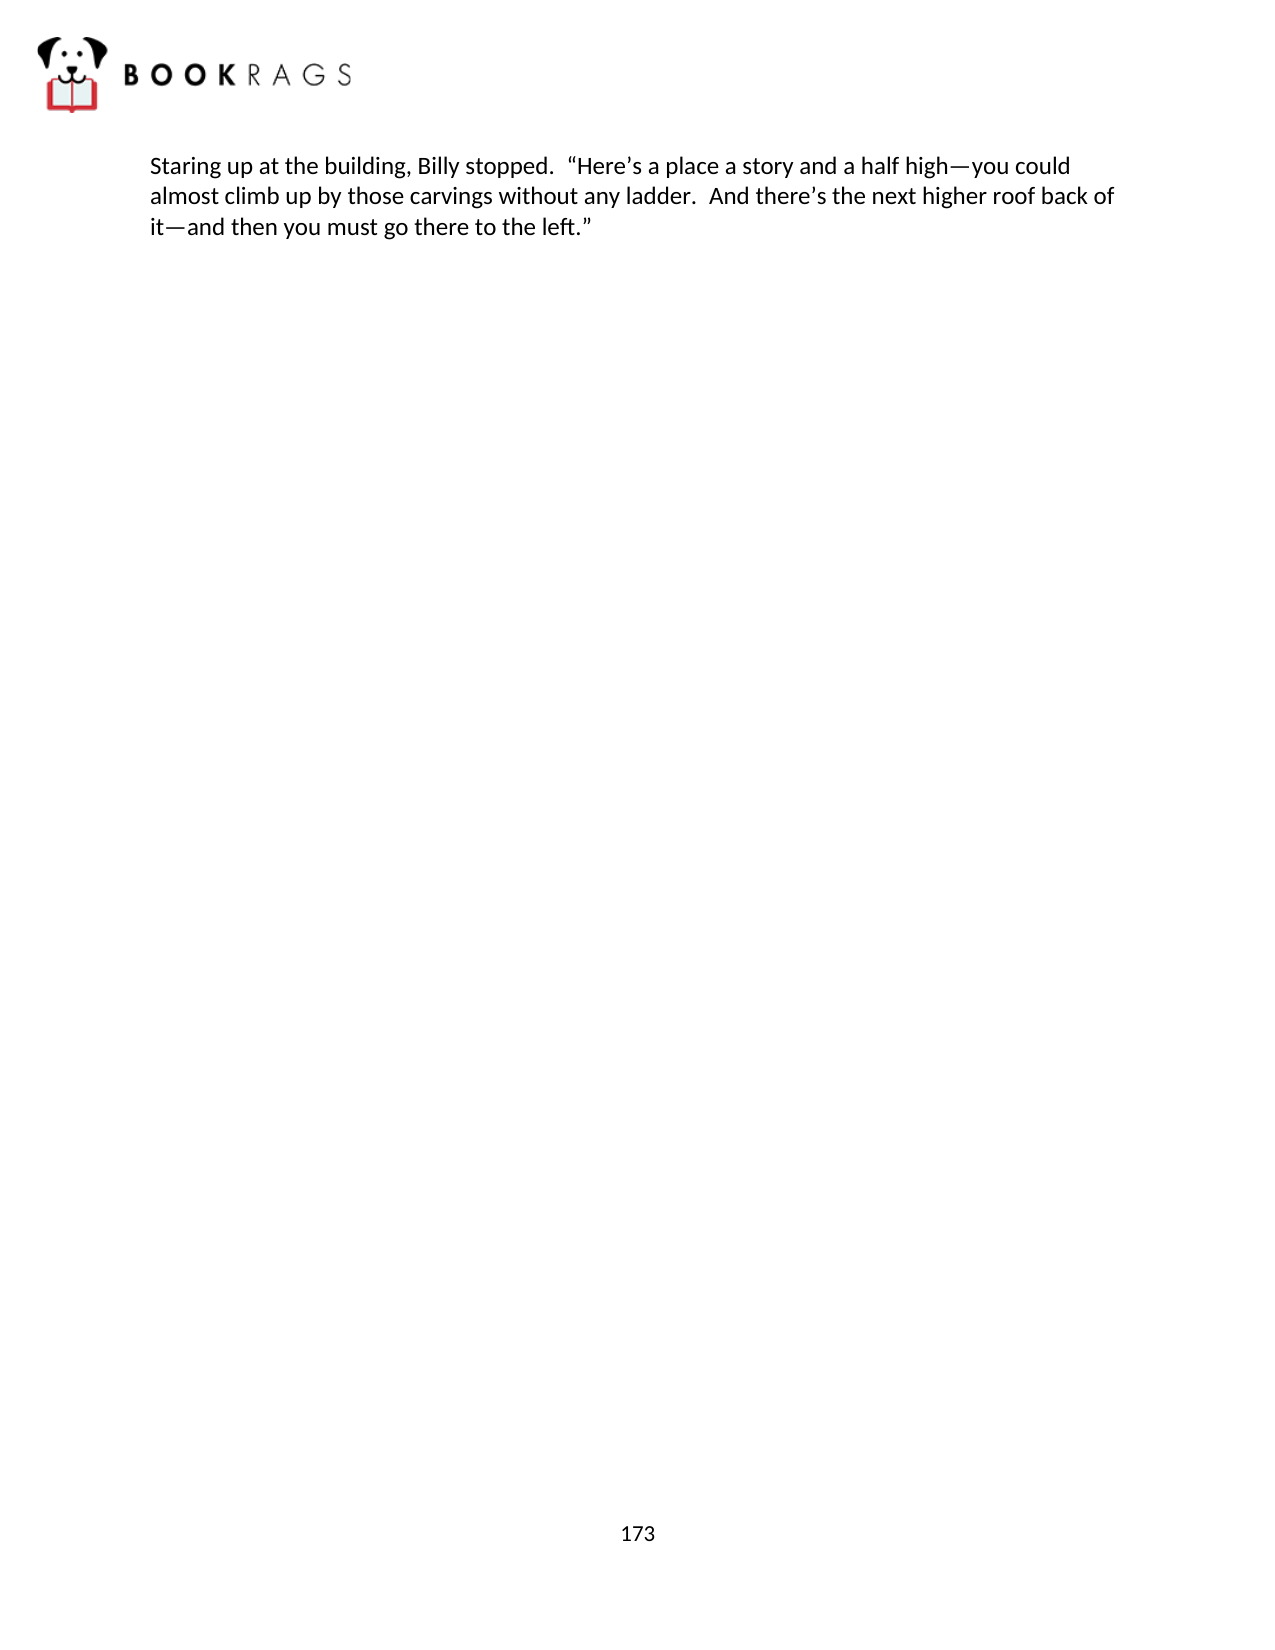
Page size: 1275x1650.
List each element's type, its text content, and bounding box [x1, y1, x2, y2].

picture [37, 37, 351, 113]
text Staring up at the building, Billy stopped. “Here’s a place a story and a half high—­you could almost climb up by those carvings without any ladder. And there’s the next higher roof back of it—­and then you must go there to the left.” [150, 150, 1125, 242]
